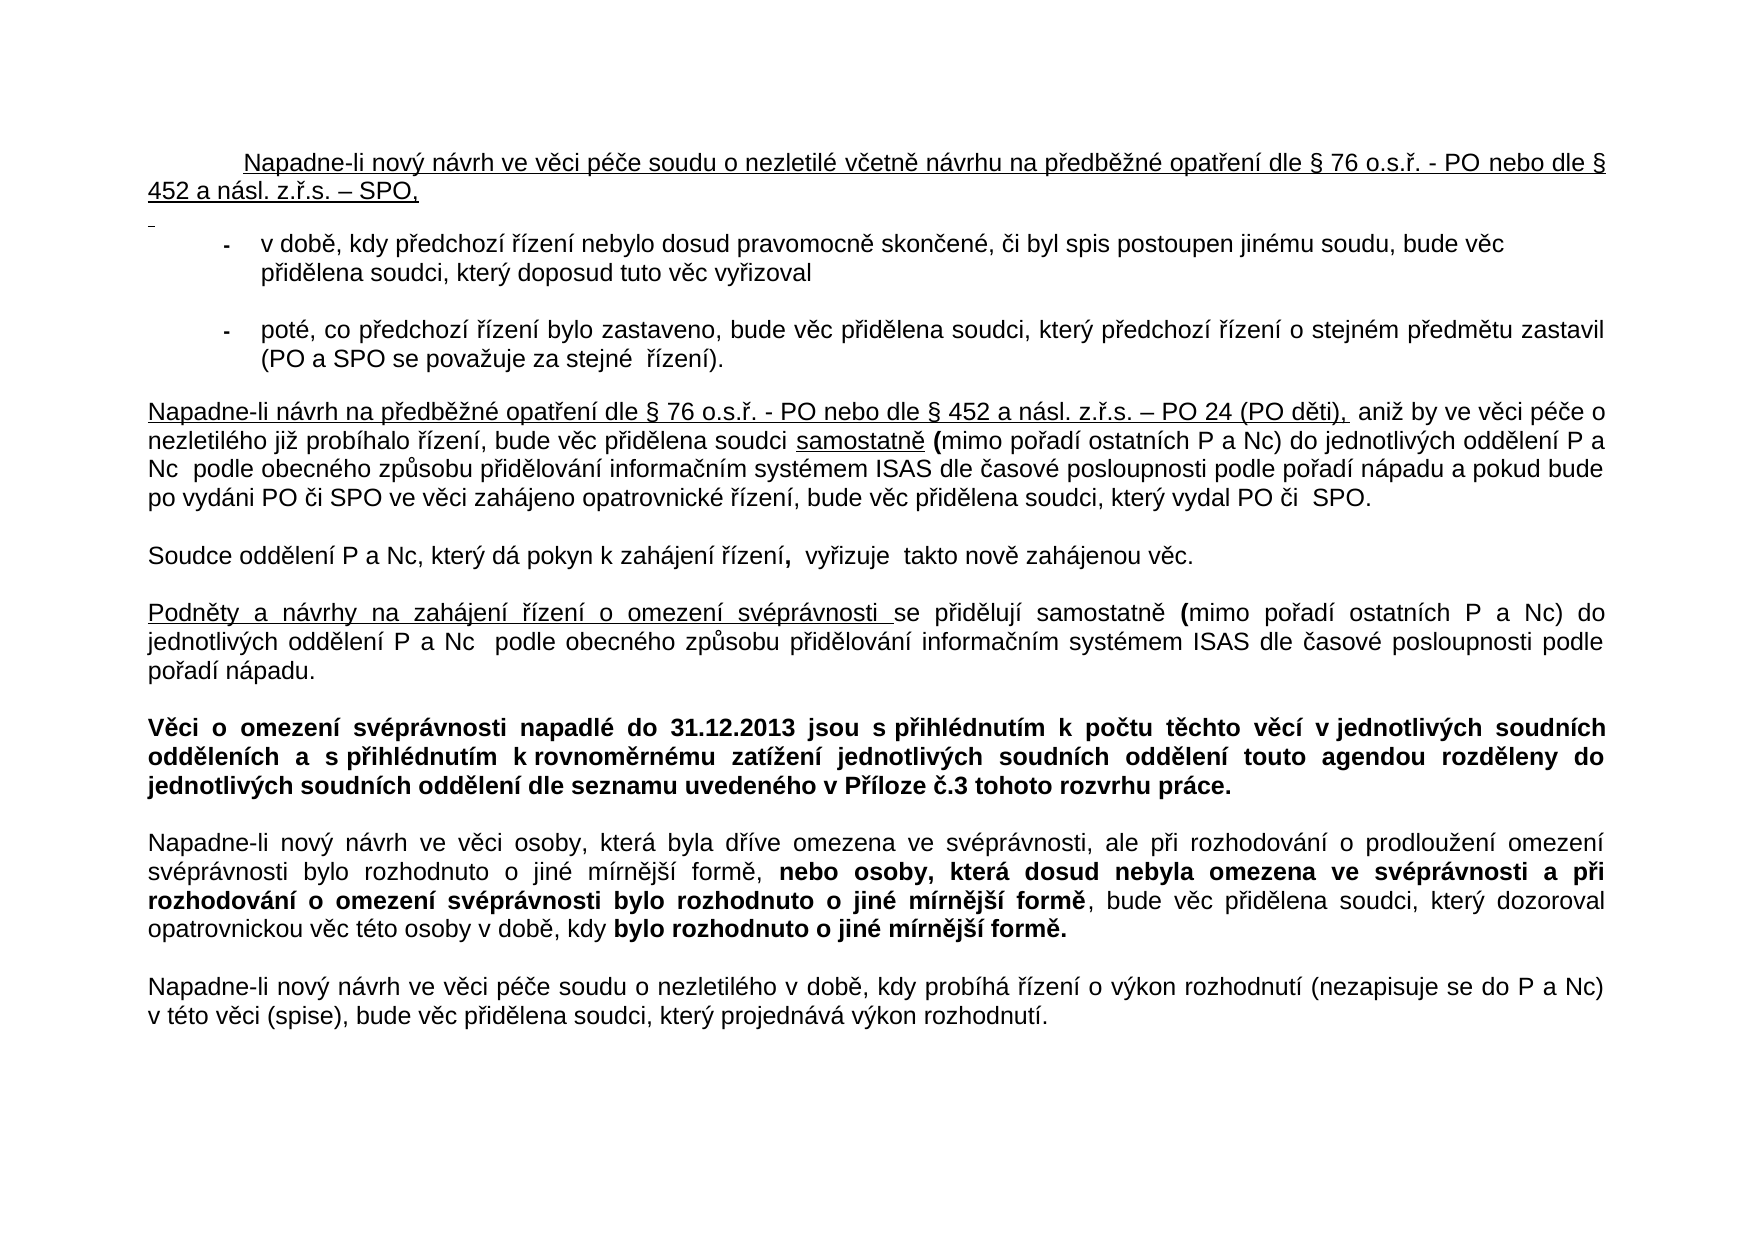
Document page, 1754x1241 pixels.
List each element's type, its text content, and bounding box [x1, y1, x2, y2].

list poté, co předchozí řízení bylo zastaveno, bude věc přidělena soudci, který předchozí řízení o stejném předmětu zastavil (PO a SPO se považuje za stejné řízení). [223, 315, 1606, 373]
text Napadne-li návrh na předběžné opatření dle § 76 o.s.ř. - PO nebo dle § násl. z.ř.s. – PO 24 (PO děti), aniž by ve věci péče o nezletilého již probíhalo řízení, bude věc přidělena soudci samostatně (mimo pořadí ostatních P a Nc) do jednotlivých oddělení P a Nc podle obecného způsobu přidělování informačním systémem ISAS dle časové posloupnosti podle pořadí nápadu a pokud bude po vydáni PO či SPO ve věci zahájeno opatrovnické řízení, bude věc přidělena soudci, který vydal PO či SPO. [148, 397, 1606, 512]
text Napadne-li nový návrh ve věci osoby, která byla dříve omezena ve svéprávnosti, ale při rozhodování o prodloužení omezení svéprávnosti bylo rozhodnuto o jiné mírnější formě, nebo osoby, která dosud nebyla omezena ve svéprávnosti a při rozhodování o omezení svéprávnosti bylo rozhodnuto o jiné mírnější formě, bude věc přidělena soudci, který dozoroval opatrovnickou věc této osoby v době, kdy bylo rozhodnuto o jiné mírnější formě. [148, 828, 1606, 943]
text Soudce oddělení P a Nc, který dá pokyn k zahájení řízení, vyřizuje takto nově zahájenou věc. [148, 541, 1606, 569]
text Věci o omezení svéprávnosti napadlé do 31.12.2013 jsou s přihlédnutím k počtu těchto věcí v jednotlivých soudních odděleních a s přihlédnutím k rovnoměrnému zatížení jednotlivých soudních oddělení touto agendou rozděleny do jednotlivých soudních oddělení dle seznamu uvedeného v Příloze č.3 tohoto rozvrhu práce. [148, 713, 1606, 799]
text Napadne-li nový návrh ve věci péče soudu o nezletilého v době, kdy probíhá řízení o výkon rozhodnutí (nezapisuje se do P a Nc) v této věci (spise), bude věc přidělena soudci, který projednává výkon rozhodnutí. [148, 972, 1606, 1029]
text Napadne-li nový návrh ve věci péče soudu o nezletilé včetně návrhu na předběžné opatření dle § 76 o.s.ř. - PO nebo dle § násl. z.ř.s. – SPO, [148, 148, 1606, 205]
text Podněty a návrhy na zahájení řízení o omezení svéprávnosti se přidělují samostatně (mimo pořadí ostatních P a Nc) do jednotlivých oddělení P a Nc podle obecného způsobu přidělování informačním systémem ISAS dle časové posloupnosti podle pořadí nápadu. [148, 598, 1606, 684]
list v době, kdy předchozí řízení nebylo dosud pravomocně skončené, či byl spis postoupen jinému soudu, bude věc přidělena soudci, který doposud tuto věc vyřizoval [223, 229, 1606, 287]
